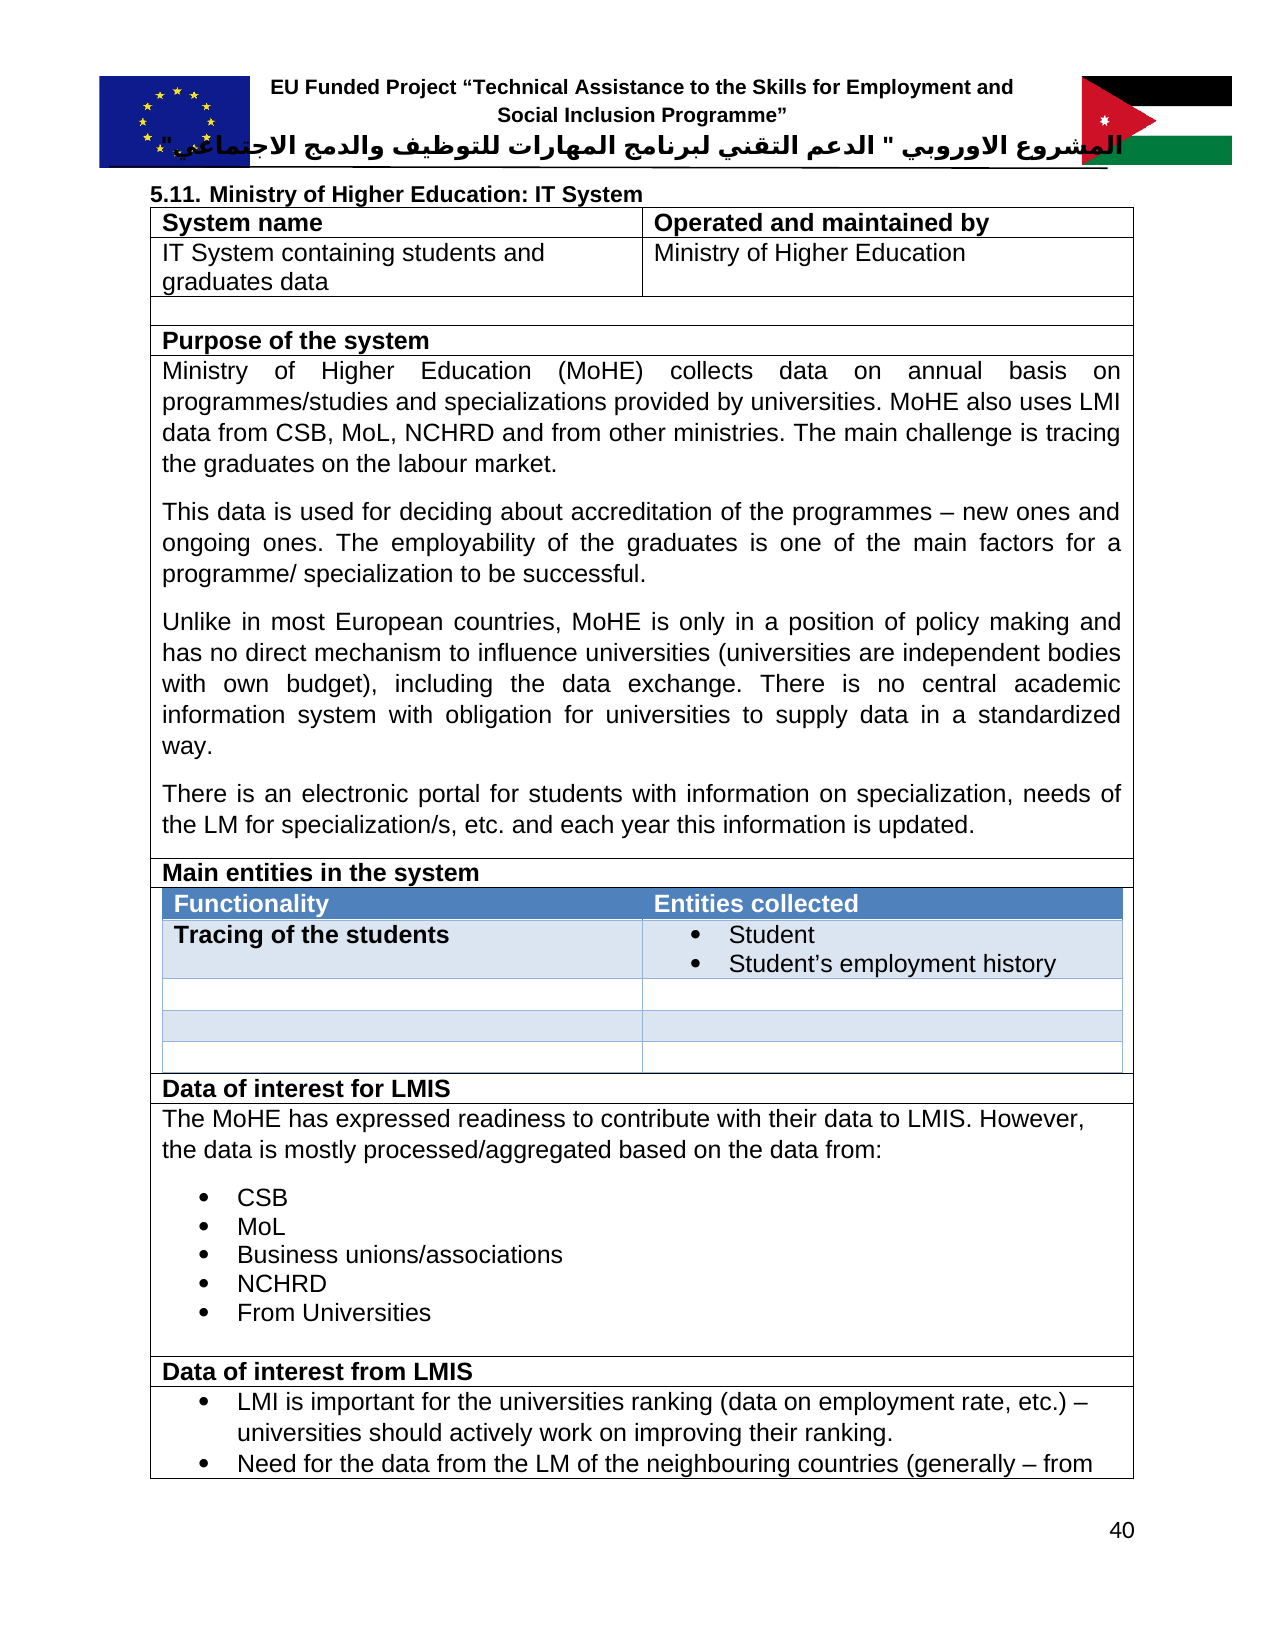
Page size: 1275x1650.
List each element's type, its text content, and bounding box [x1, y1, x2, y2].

picture [99, 76, 250, 168]
table_header Operated and maintained by [643, 208, 1133, 237]
table_cell Purpose of the system [151, 326, 1133, 355]
table_cell Ministry of Higher Education [643, 238, 1133, 296]
table_cell [643, 979, 1122, 1010]
table_cell [163, 1042, 642, 1072]
table_cell Data of interest for LMIS [151, 1074, 1133, 1103]
picture [1081, 76, 1232, 165]
table_cell [643, 1042, 1122, 1072]
table_cell Ministry of Higher Education (MoHE) collects data on annual basis on programmes/studies and specializations provided by universities. MoHE also uses LMI data from CSB, MoL, NCHRD and from other ministries. The main challenge is tracing the graduates on the labour market. This data is used for deciding about accreditation of the programmes – new ones and ongoing ones. The employability of the graduates is one of the main factors for a programme/ specialization to be successful. Unlike in most European countries, MoHE is only in a position of policy making and has no direct mechanism to influence universities (universities are independent bodies with own budget), including the data exchange. There is no central academic information system with obligation for universities to supply data in a standardized way. There is an electronic portal for students with information on specialization, needs of the LM for specialization/s, etc. and each year this information is updated. [151, 356, 1133, 857]
table_cell [163, 979, 642, 1010]
table_cell Main entities in the system [151, 859, 1133, 887]
subtitle Ministry of Higher Education: IT System [150, 181, 1134, 207]
table_cell [1123, 888, 1133, 1073]
table_cell IT System containing students and graduates data [151, 238, 642, 296]
table_cell [151, 297, 1133, 325]
table_cell [151, 888, 162, 1073]
table_header System name [151, 208, 642, 237]
table_cell Data of interest from LMIS [151, 1357, 1133, 1386]
table_cell The MoHE has expressed readiness to contribute with their data to LMIS. However, the data is mostly processed/aggregated based on the data from: CSB MoL Business unions/associations NCHRD From Universities [151, 1104, 1133, 1356]
